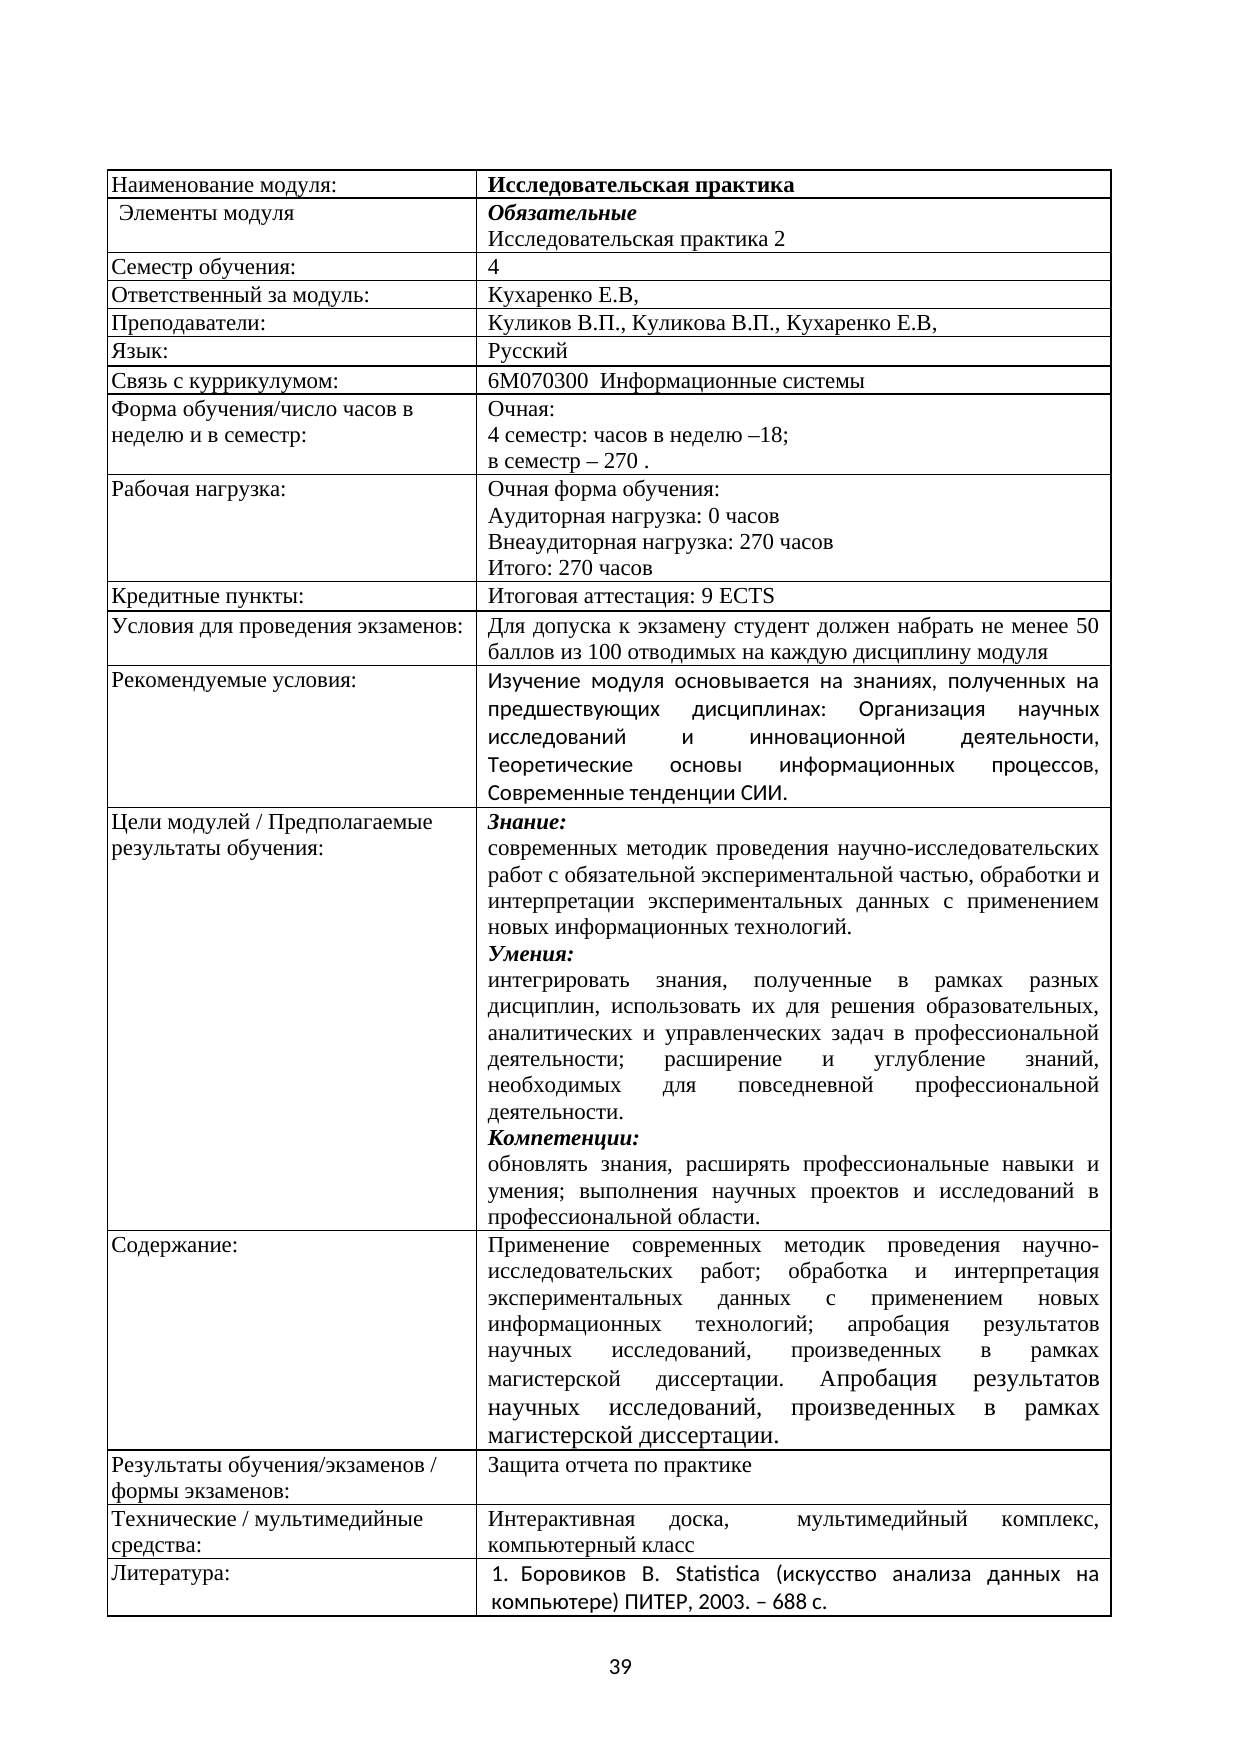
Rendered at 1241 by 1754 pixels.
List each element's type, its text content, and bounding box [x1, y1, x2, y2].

table_cell Знание: современных методик проведения научно-исследовательских работ с обязательной экспериментальной частью, обработки и интерпретации экспериментальных данных с применением новых информационных технологий. Умения: интегрировать знания, полученные в рамках разных дисциплин, использовать их для решения образовательных, аналитических и управленческих задач в профессиональной деятельности; расширение и углубление знаний, необходимых для повседневной профессиональной деятельности. Компетенции: обновлять знания, расширять профессиональные навыки и умения; выполнения научных проектов и исследований в профессиональной области. [477, 808, 1110, 1229]
table_header Наименование модуля: [108, 171, 476, 197]
table_cell Условия для проведения экзаменов: [108, 612, 476, 665]
table_header Исследовательская практика [477, 171, 1110, 197]
table_cell Семестр обучения: [108, 253, 476, 279]
table_cell Итоговая аттестация: 9 ECTS [477, 582, 1110, 610]
table_cell Защита отчета по практике [477, 1451, 1110, 1503]
table_cell Преподаватели: [108, 309, 476, 336]
table_cell Рабочая нагрузка: [108, 475, 476, 581]
table_cell Очная: 4 семестр: часов в неделю –18; в семестр – 270 . [477, 395, 1110, 474]
table_cell Изучение модуля основывается на знаниях, полученных на предшествующих дисциплинах: Организация научных исследований и инновационной деятельности, Теоретические основы информационных процессов, Современные тенденции СИИ. [477, 666, 1110, 806]
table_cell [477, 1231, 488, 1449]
table_cell 4 [477, 253, 1110, 279]
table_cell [477, 1559, 1110, 1615]
table_cell Цели модулей / Предполагаемые результаты обучения: [108, 808, 476, 1229]
table_cell Куликов В.П., Куликова В.П., Кухаренко Е.В, [477, 309, 1110, 336]
table_cell Кухаренко Е.В, [477, 281, 1110, 307]
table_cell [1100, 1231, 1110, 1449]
table_cell Литература: [108, 1559, 476, 1615]
table_cell 6М070300 Информационные системы [477, 367, 1110, 393]
table_cell Кредитные пункты: [108, 582, 476, 610]
table_cell Технические / мультимедийные средства: [108, 1505, 476, 1558]
table_cell Для допуска к экзамену студент должен набрать не менее 50 баллов из 100 отводимых на каждую дисциплину модуля [477, 612, 1110, 665]
table_cell Ответственный за модуль: [108, 281, 476, 307]
table_cell Обязательные Исследовательская практика 2 [477, 199, 1110, 252]
table_cell Очная форма обучения: Аудиторная нагрузка: 0 часов Внеаудиторная нагрузка: 270 часов Итого: 270 часов [477, 475, 1110, 581]
table_cell Интерактивная доска, мультимедийный комплекс, компьютерный класс [477, 1505, 1110, 1558]
table_cell Результаты обучения/экзаменов / формы экзаменов: [108, 1451, 476, 1503]
table_cell Русский [477, 337, 1110, 365]
table_cell Рекомендуемые условия: [108, 666, 476, 806]
table_cell Содержание: [108, 1231, 476, 1449]
table_cell Язык: [108, 337, 476, 365]
table_cell Связь с куррикулумом: [108, 367, 476, 393]
table_cell Форма обучения/число часов в неделю и в семестр: [108, 395, 476, 474]
table_cell Элементы модуля [108, 199, 476, 252]
